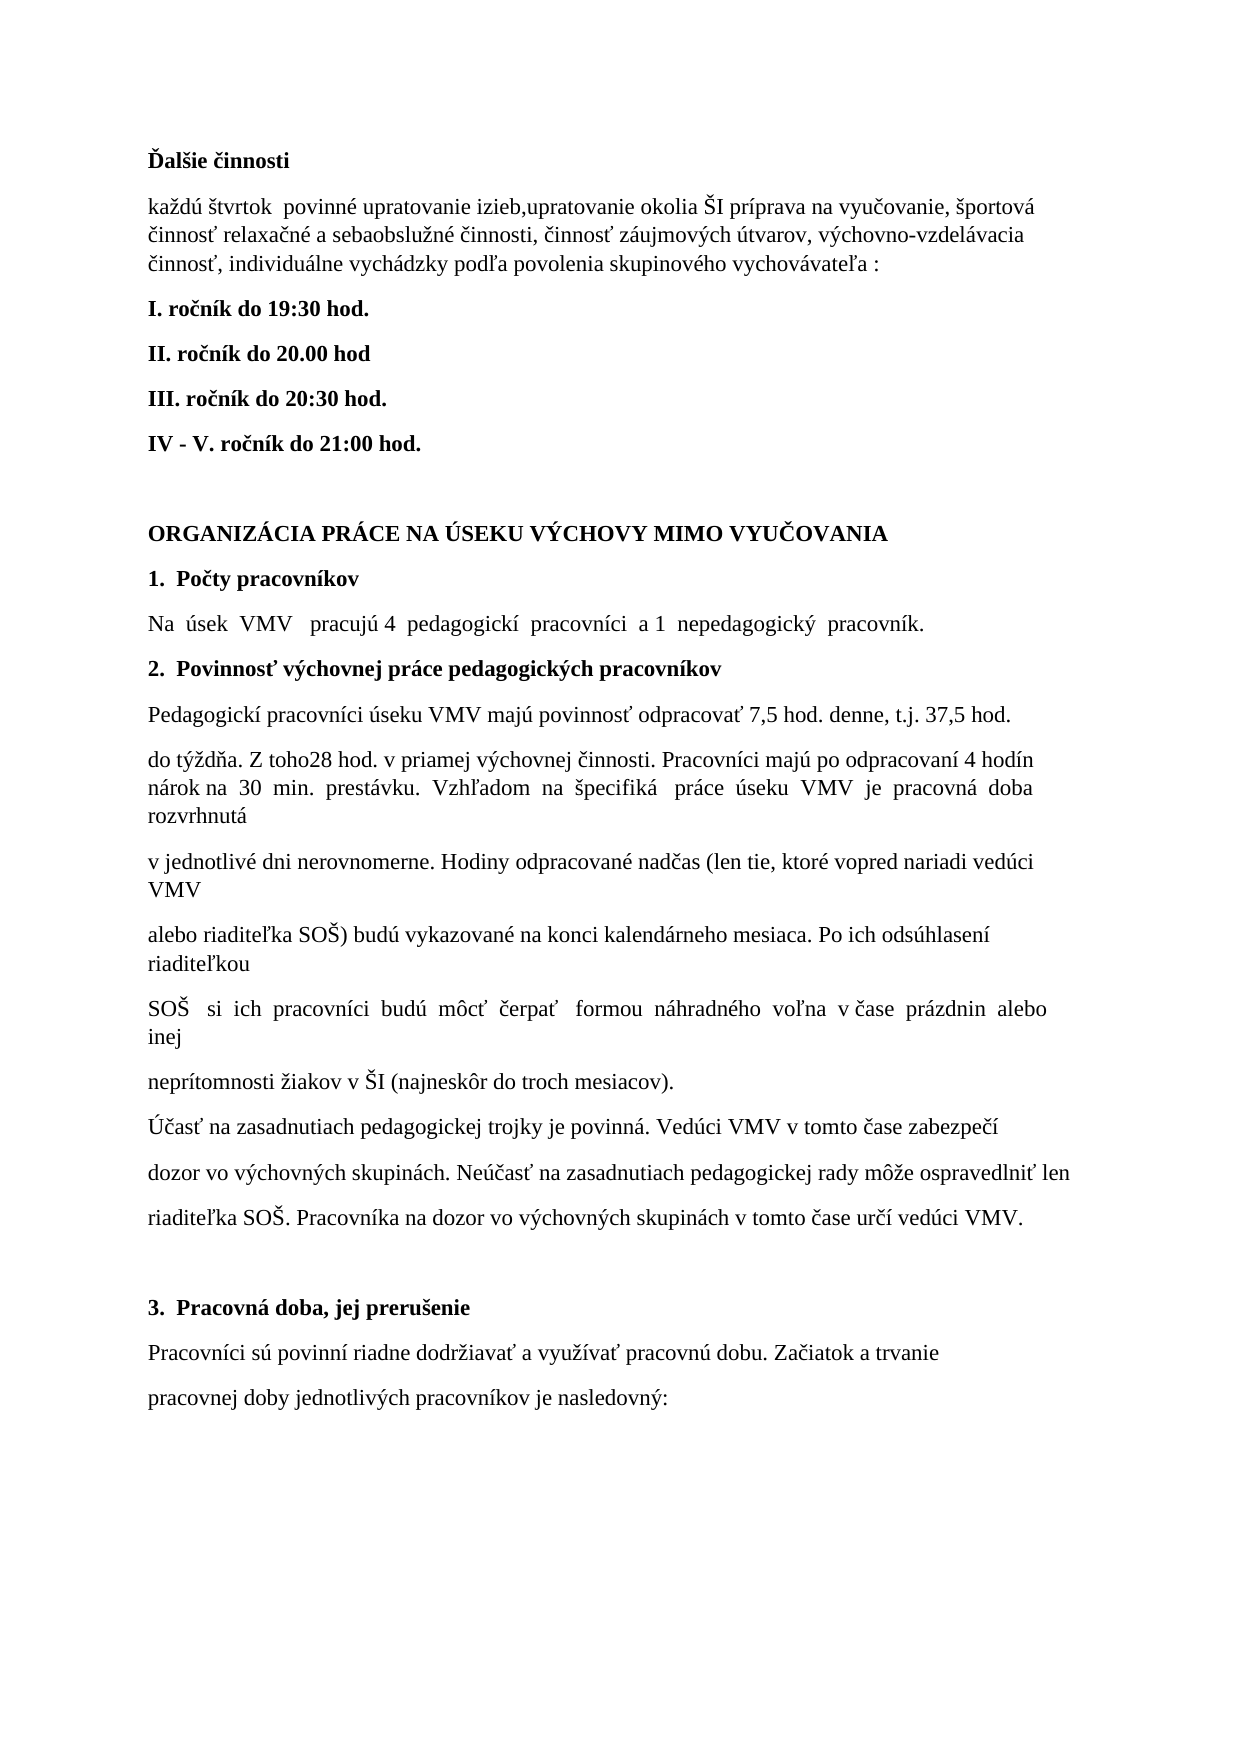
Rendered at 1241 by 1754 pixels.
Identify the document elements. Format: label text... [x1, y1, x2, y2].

text Pedagogickí pracovníci úseku VMV majú povinnosť odpracovať 7,5 hod. denne, t.j. 37,5 hod. [148, 701, 1093, 727]
text I. ročník do 19:30 hod. [148, 295, 1093, 321]
text III. ročník do 20:30 hod. [148, 385, 1093, 411]
text pracovnej doby jednotlivých pracovníkov je nasledovný: [148, 1384, 1093, 1410]
text Pracovníci sú povinní riadne dodržiavať a využívať pracovnú dobu. Začiatok a trvanie [148, 1339, 1093, 1365]
text neprítomnosti žiakov v ŠI (najneskôr do troch mesiacov). [148, 1068, 1093, 1095]
text do týždňa. Z toho28 hod. v priamej výchovnej činnosti. Pracovníci majú po odpracovaní 4 hodín nárok na 30 min. prestávku. Vzhľadom na špecifiká práce úseku VMV je pracovná doba rozvrhnutá [148, 746, 1093, 829]
text IV - V. ročník do 21:00 hod. [148, 430, 1093, 456]
text riaditeľka SOŠ. Pracovníka na dozor vo výchovných skupinách v tomto čase určí vedúci VMV. [148, 1204, 1093, 1230]
text každú štvrtok povinné upratovanie izieb,upratovanie okolia ŠI príprava na vyučovanie, športová činnosť relaxačné a sebaobslužné činnosti, činnosť záujmových útvarov, výchovno-vzdelávacia činnosť, individuálne vychádzky podľa povolenia skupinového vychovávateľa : [148, 193, 1093, 276]
text ORGANIZÁCIA PRÁCE NA ÚSEKU VÝCHOVY MIMO VYUČOVANIA [148, 520, 1093, 547]
text v jednotlivé dni nerovnomerne. Hodiny odpracované nadčas (len tie, ktoré vopred nariadi vedúci VMV [148, 848, 1093, 902]
text 3. Pracovná doba, jej prerušenie [148, 1294, 1093, 1320]
text Na úsek VMV pracujú 4 pedagogickí pracovníci a 1 nepedagogický pracovník. [148, 610, 1093, 637]
text Účasť na zasadnutiach pedagogickej trojky je povinná. Vedúci VMV v tomto čase zabezpečí [148, 1113, 1093, 1140]
text II. ročník do 20.00 hod [148, 340, 1093, 366]
text alebo riaditeľka SOŠ) budú vykazované na konci kalendárneho mesiaca. Po ich odsúhlasení riaditeľkou [148, 921, 1093, 976]
text 2. Povinnosť výchovnej práce pedagogických pracovníkov [148, 656, 1093, 682]
text 1. Počty pracovníkov [148, 565, 1093, 592]
text dozor vo výchovných skupinách. Neúčasť na zasadnutiach pedagogickej rady môže ospravedlniť len [148, 1158, 1093, 1185]
text Ďalšie činnosti [148, 148, 1093, 174]
text SOŠ si ich pracovníci budú môcť čerpať formou náhradného voľna v čase prázdnin alebo inej [148, 995, 1093, 1049]
